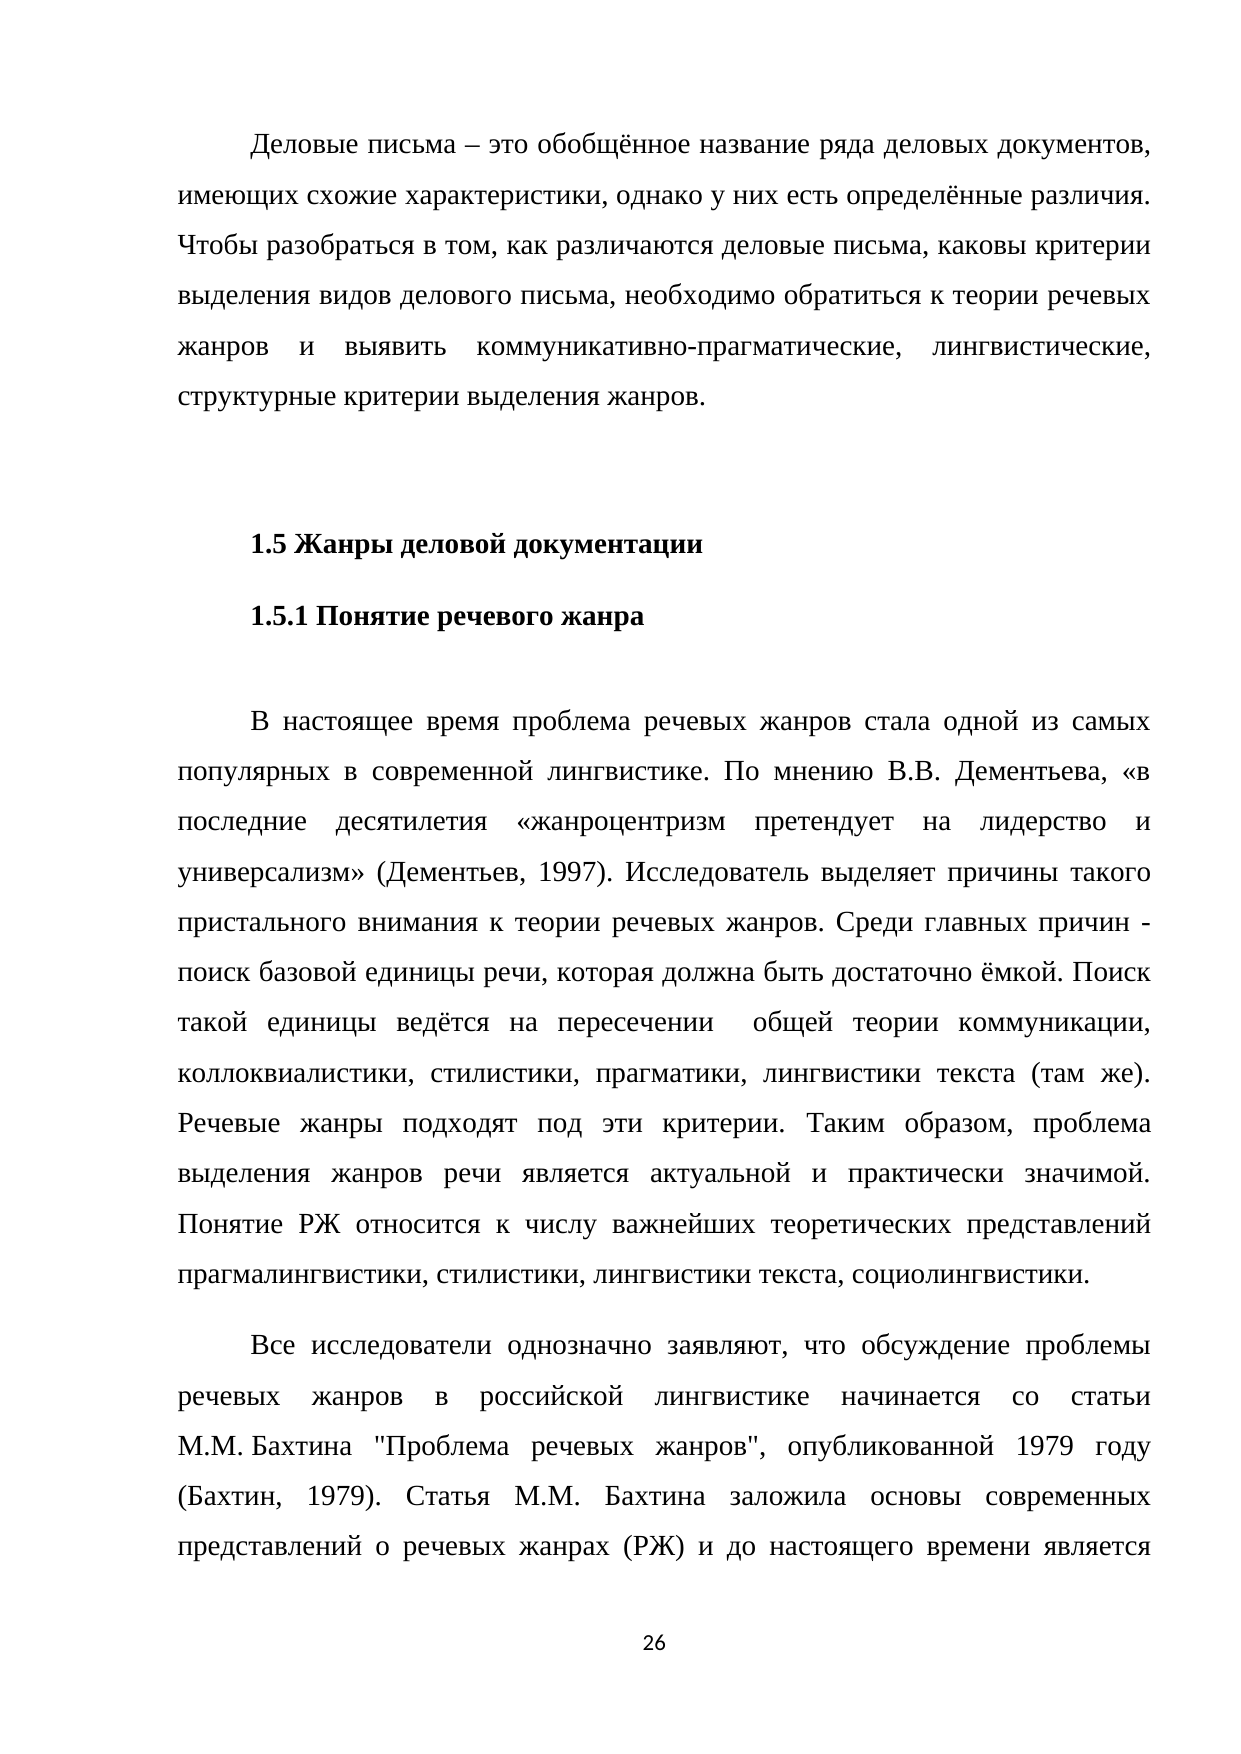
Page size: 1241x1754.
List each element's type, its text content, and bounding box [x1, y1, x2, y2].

subtitle 1.5 Жанры деловой документации [222, 520, 1158, 566]
text В настоящее время проблема речевых жанров стала одной из самых популярных в современной лингвистике. По мнению В.В. Дементьева, «в последние десятилетия «жанроцентризм претендует на лидерство и универсализм» (Дементьев, 1997). Исследователь выделяет причины такого пристального внимания к теории речевых жанров. Среди главных причин - поиск базовой единицы речи, которая должна быть достаточно ёмкой. Поиск такой единицы ведётся на пересечении общей теории коммуникации, коллоквиалистики, стилистики, прагматики, лингвистики текста (там же). Речевые жанры подходят под эти критерии. Таким образом, проблема выделения жанров речи является актуальной и практически значимой. Понятие РЖ относится к числу важнейших теоретических представлений прагмалингвистики, стилистики, лингвистики текста, социолингвистики. [177, 703, 1152, 1290]
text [177, 1327, 1152, 1562]
subtitle 1.5.1 Понятие речевого жанра [171, 592, 1158, 638]
text Деловые письма – это обобщённое название ряда деловых документов, имеющих схожие характеристики, однако у них есть определённые различия. Чтобы разобраться в том, как различаются деловые письма, каковы критерии выделения видов делового письма, необходимо обратиться к теории речевых жанров и выявить коммуникативно-прагматические, лингвистические, структурные критерии выделения жанров. [177, 127, 1152, 412]
